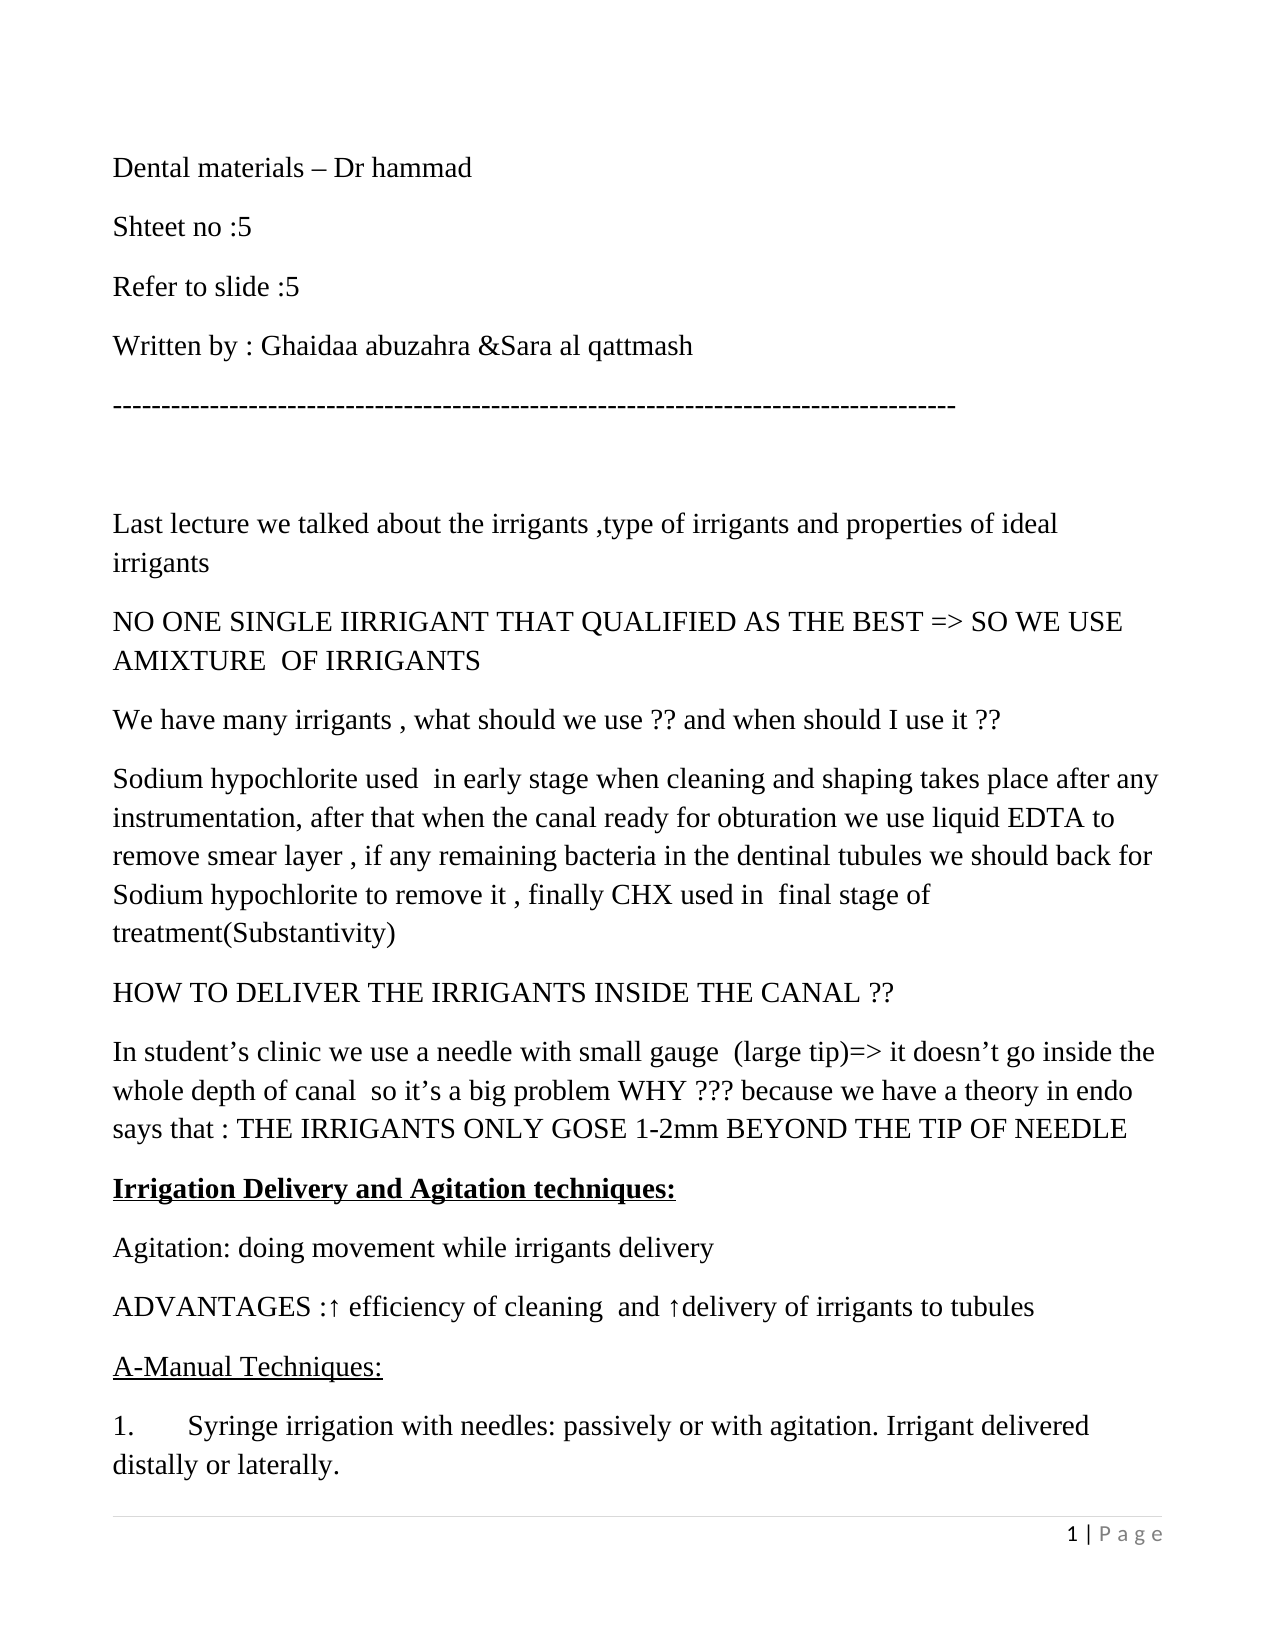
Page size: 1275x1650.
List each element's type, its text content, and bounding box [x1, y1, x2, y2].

text Agitation: doing movement while irrigants delivery [112, 1230, 1162, 1264]
text Shteet no :5 [112, 209, 1162, 243]
text We have many irrigants , what should we use ?? and when should I use it ?? [112, 702, 1162, 736]
text Sodium hypochlorite used in early stage when cleaning and shaping takes place after any instrumentation, after that when the canal ready for obturation we use liquid EDTA to remove smear layer , if any remaining bacteria in the dentinal tubules we should back for Sodium hypochlorite to remove it , finally CHX used in final stage of treatment(Substantivity) [112, 761, 1162, 949]
text 1. Syringe irrigation with needles: passively or with agitation. Irrigant delivered distally or laterally. [112, 1408, 1162, 1480]
text ADVANTAGES :↑ efficiency of cleaning and ↑delivery of irrigants to tubules [112, 1289, 1162, 1323]
text Refer to slide :5 [112, 269, 1162, 302]
text NO ONE SINGLE IIRRIGANT THAT QUALIFIED AS THE BEST => SO WE USE AMIXTURE OF IRRIGANTS [112, 604, 1162, 676]
text Written by : Ghaidaa abuzahra &Sara al qattmash [112, 328, 1162, 362]
text --------------------------------------------------------------------------------------- [112, 387, 1162, 421]
text A-Manual Techniques: [112, 1349, 1162, 1382]
text Dental materials – Dr hammad [112, 150, 1162, 183]
text Last lecture we talked about the irrigants ,type of irrigants and properties of ideal irrigants [112, 506, 1162, 578]
text HOW TO DELIVER THE IRRIGANTS INSIDE THE CANAL ?? [112, 975, 1162, 1008]
text In student’s clinic we use a needle with small gauge (large tip)=> it doesn’t go inside the whole depth of canal so it’s a big problem WHY ??? because we have a theory in endo says that : THE IRRIGANTS ONLY GOSE 1-2mm BEYOND THE TIP OF NEEDLE [112, 1034, 1162, 1145]
text Irrigation Delivery and Agitation techniques: [112, 1171, 1162, 1204]
